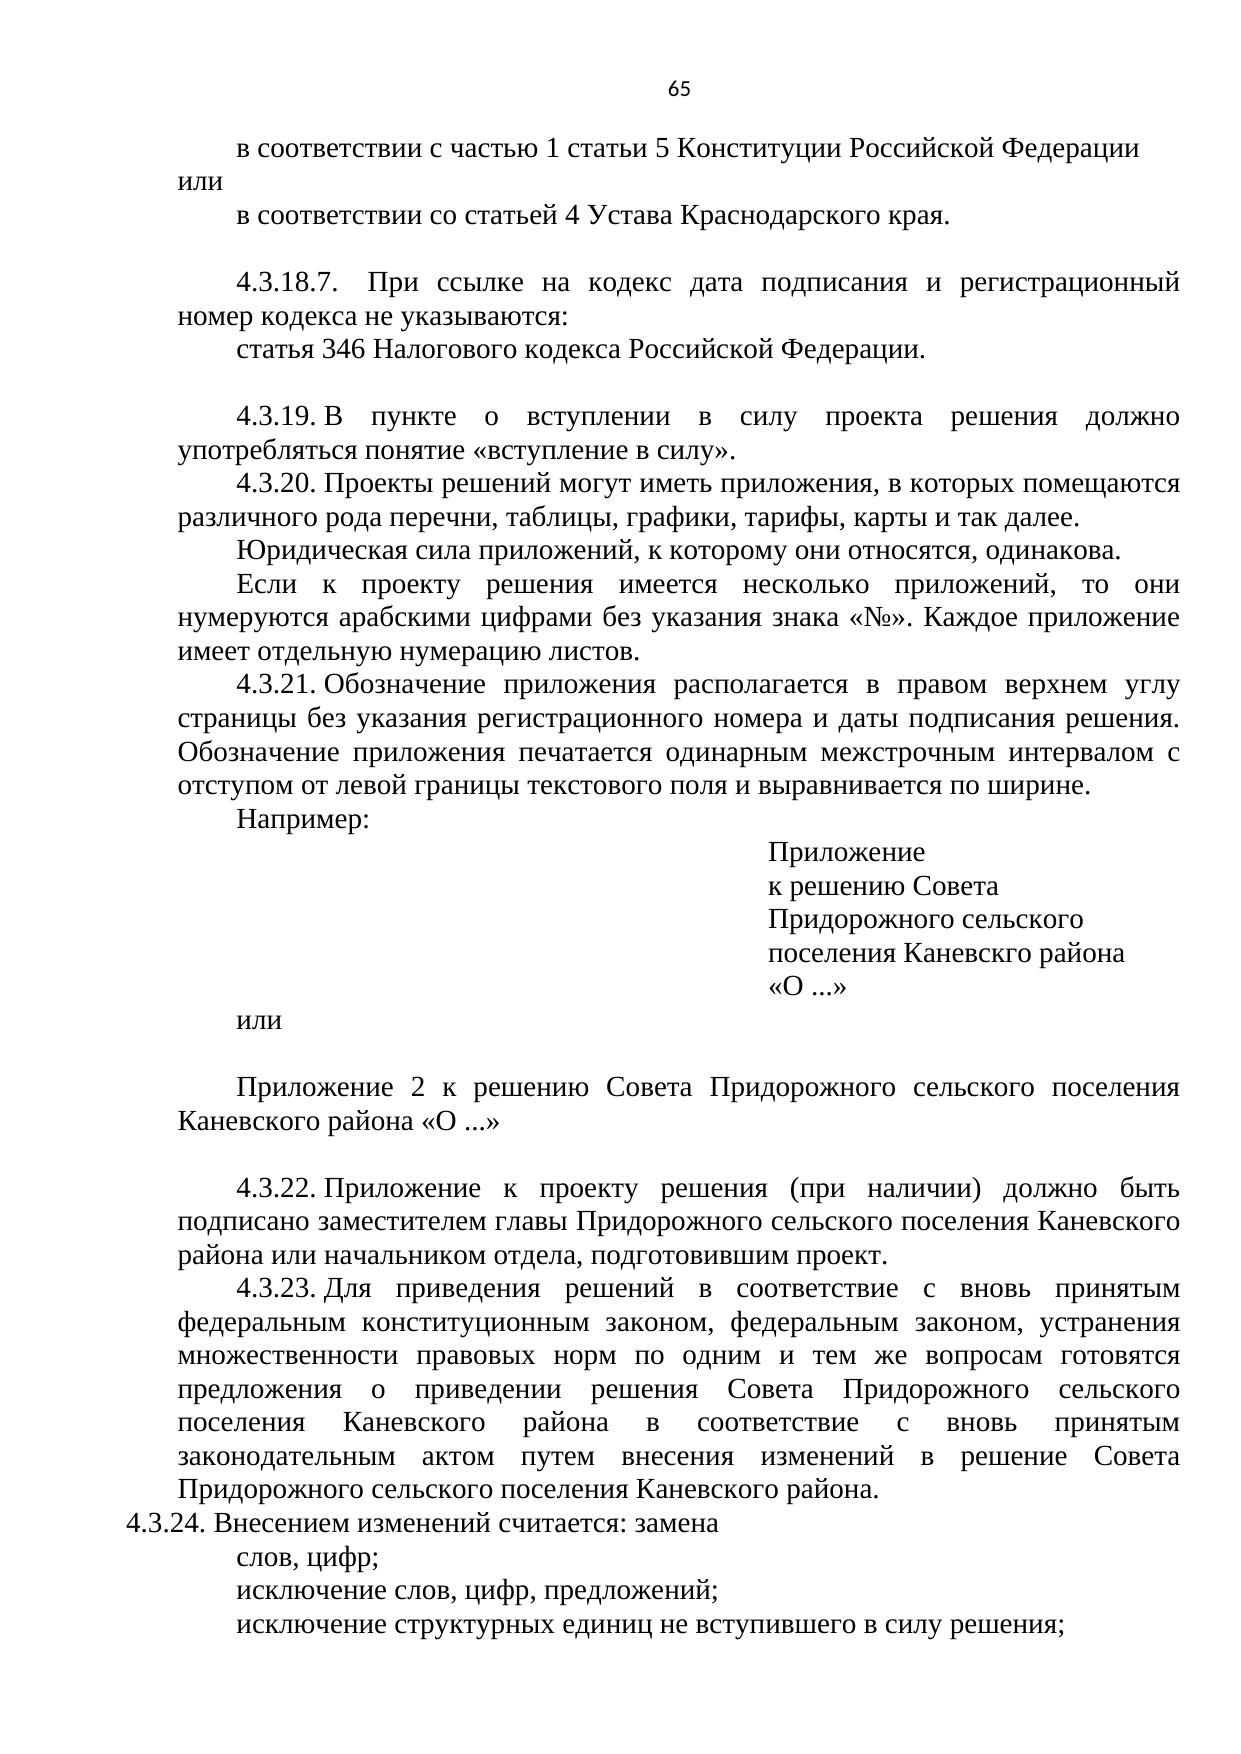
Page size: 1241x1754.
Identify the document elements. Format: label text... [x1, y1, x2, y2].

text исключение структурных единиц не вступившего в силу решения; [236, 1606, 1182, 1639]
text или [177, 1002, 1181, 1036]
text Юридическая сила приложений, к которому они относятся, одинакова. [177, 532, 1181, 566]
text Приложение [768, 834, 1181, 868]
list Внесением изменений считается: замена слов, цифр; [126, 1505, 762, 1572]
list Обозначение приложения располагается в правом верхнем углу страницы без указания регистрационного номера и даты подписания решения. Обозначение приложения печатается одинарным межстрочным интервалом с отступом от левой границы текстового поля и выравнивается по ширине. [177, 667, 1181, 801]
text исключение слов, цифр, предложений; [177, 1572, 1181, 1606]
list Проекты решений могут иметь приложения, в которых помещаются различного рода перечни, таблицы, графики, тарифы, карты и так далее. [177, 465, 1181, 532]
text Если к проекту решения имеется несколько приложений, то они нумеруются арабскими цифрами без указания знака «№». Каждое приложение имеет отдельную нумерацию листов. [177, 566, 1181, 667]
text к решению Совета Придорожного сельского поселения Каневскго района [768, 868, 1181, 968]
list Для приведения решений в соответствие с вновь принятым федеральным конституционным законом, федеральным законом, устранения множественности правовых норм по одним и тем же вопросам готовятся предложения о приведении решения Совета Придорожного сельского поселения Каневского района в соответствие с вновь принятым законодательным актом путем внесения изменений в решение Совета Придорожного сельского поселения Каневского района. [177, 1270, 1181, 1505]
list При ссылке на кодекс дата подписания и регистрационный номер кодекса не указываются: [177, 264, 1181, 331]
text статья 346 Налогового кодекса Российской Федерации. [177, 331, 1181, 365]
text «О ...» [768, 968, 1181, 1002]
list Приложение к проекту решения (при наличии) должно быть подписано заместителем главы Придорожного сельского поселения Каневского района или начальником отдела, подготовившим проект. [177, 1170, 1181, 1270]
text Например: [177, 801, 1181, 834]
text в соответствии с частью 1 статьи 5 Конституции Российской Федерации [177, 130, 1181, 163]
text Приложение 2 к решению Совета Придорожного сельского поселения Каневского района «О ...» [177, 1069, 1181, 1136]
list В пункте о вступлении в силу проекта решения должно употребляться понятие «вступление в силу». [177, 398, 1181, 465]
text в соответствии со статьей 4 Устава Краснодарского края. [177, 197, 1181, 231]
text или [177, 163, 1181, 197]
